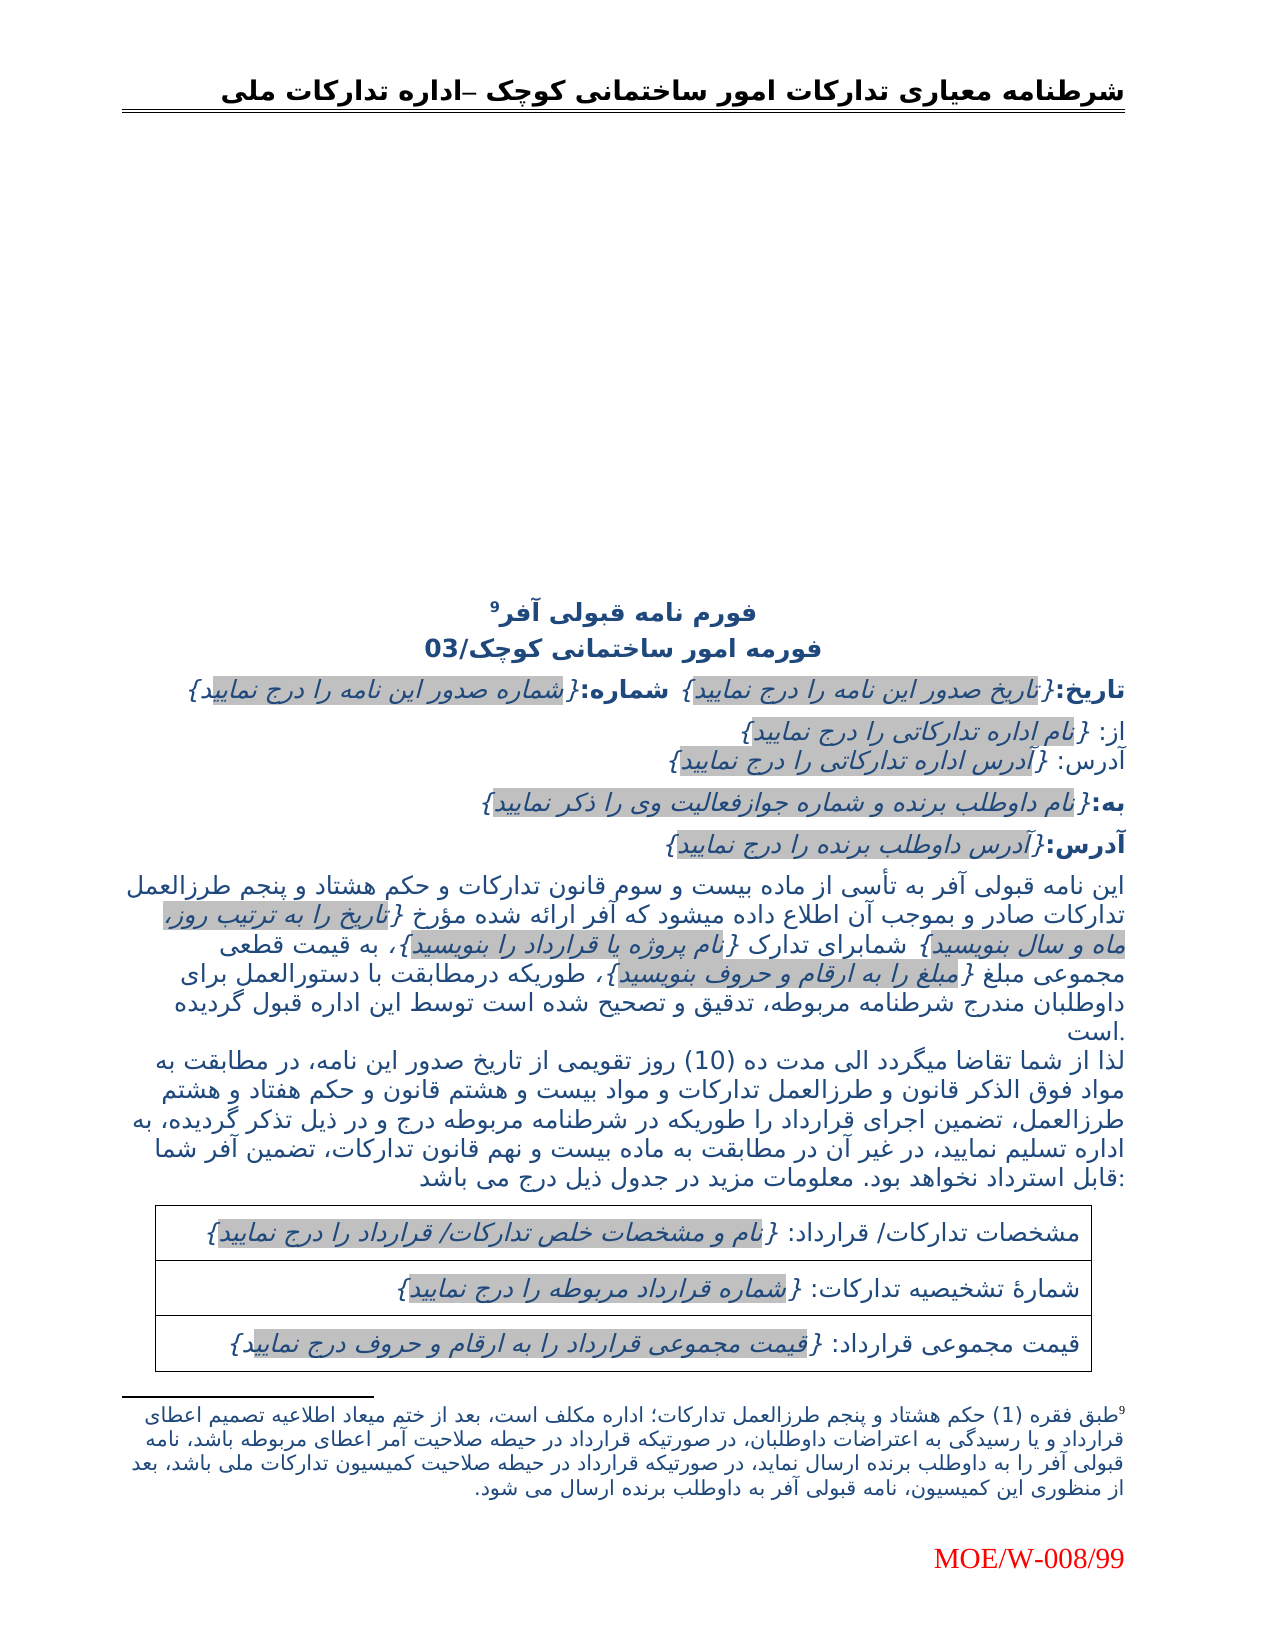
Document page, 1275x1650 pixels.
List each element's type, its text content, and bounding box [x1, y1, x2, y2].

text آدرس: {آدرس اداره تدارکاتی را درج نمایید} [1032, 746, 1125, 776]
text از: {نام اداره تدارکاتی را درج نمایید} [122, 717, 752, 746]
table_cell قیمت مجموعی قرارداد: {قیمت مجموعی قرارداد را به ارقام و حروف درج نمایید} [156, 1316, 1091, 1371]
subtitle فورم نامه قبولی آفر [122, 598, 1125, 628]
table_cell شمارۀ تشخیصیه تدارکات: {شماره قرارداد مربوطه را درج نمایید} [156, 1261, 1091, 1315]
text فورمه امور ساختمانی کوچک/03 [122, 634, 1125, 663]
text لذا از شما تقاضا میگردد الی مدت ده (10) روز تقویمی از تاریخ صدور این نامه، در مطابقت به مواد فوق الذکر قانون و طرزالعمل تدارکات و مواد بیست و هشتم قانون و حکم هفتاد و هشتم طرزالعمل، تضمین اجرای قرارداد را طوریکه در شرطنامه مربوطه درج و در ذیل تذکر گردیده، به اداره تسلیم نمایید، در غیر آن در مطابقت به ماده بیست و نهم قانون تدارکات، تضمین آفر شما قابل استرداد نخواهد بود. معلومات مزید در جدول ذیل درج می باشد: [122, 1047, 1125, 1192]
text این نامه قبولی آفر به تأسی از ماده بیست و سوم قانون تدارکات و حکم هشتاد و پنجم طرزالعمل تدارکات صادر و بموجب آن اطلاع داده میشود که آفر ارائه شده مؤرخ {تاریخ را به ترتیب روز، ماه و سال بنویسید} شمابرای تدارک {نام پروژه یا قرارداد را بنویسید}، به قیمت قطعی مجموعی مبلغ {مبلغ را به ارقام و حروف بنویسید}، طوریکه درمطابقت با دستورالعمل برای داوطلبان مندرج شرطنامه مربوطه، تدقیق و تصحیح شده است توسط این اداره قبول گردیده است. [122, 871, 1125, 1047]
text آدرس:{آدرس داوطلب برنده را درج نمایید} [122, 830, 677, 859]
table_header مشخصات تدارکات/ قرارداد: {نام و مشخصات خلص تدارکات/ قرارداد را درج نمایید} [156, 1206, 1091, 1260]
text به:{نام داوطلب برنده و شماره جوازفعالیت وی را ذکر نمایید} [122, 788, 493, 817]
text آدرس: {آدرس اداره تدارکاتی را درج نمایید} [122, 746, 680, 776]
text آدرس:{آدرس داوطلب برنده را درج نمایید} [1029, 830, 1125, 859]
